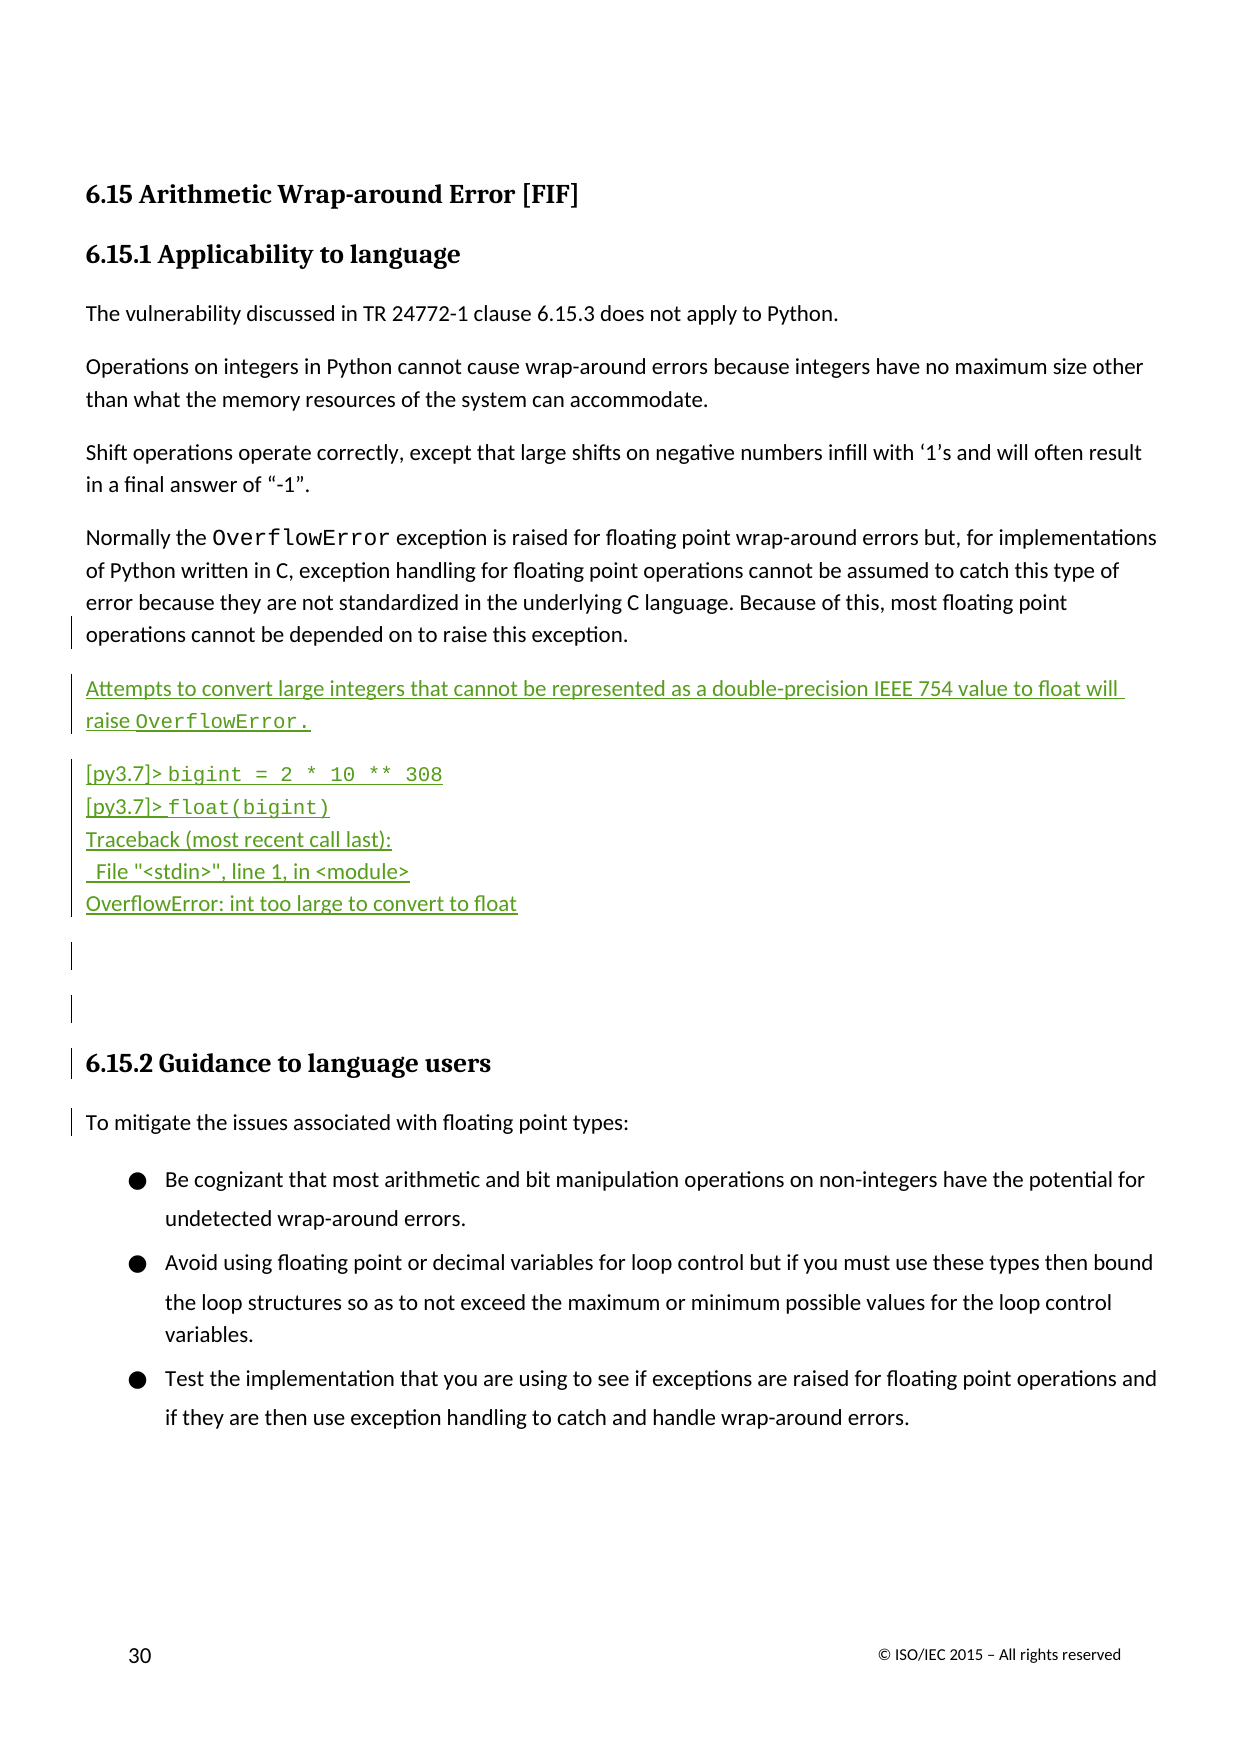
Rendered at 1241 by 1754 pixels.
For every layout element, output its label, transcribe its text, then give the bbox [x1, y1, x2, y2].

list To mitigate the issues associated with floating point types: [86, 1108, 1164, 1136]
list Avoid using floating point or decimal variables for loop control but if you must use these types then bound the loop structures so as to not exceed the maximum or minimum possible values for the loop control variables. [127, 1236, 1164, 1348]
text Shift operations operate correctly, except that large shifts on negative numbers infill with ‘1’s and will often result in a final answer of “-1”. [86, 438, 1164, 498]
subtitle 6.15 Arithmetic Wrap-around Error [FIF] [86, 179, 1164, 210]
list Be cognizant that most arithmetic and bit manipulation operations on non-integers have the potential for undetected wrap-around errors. [127, 1153, 1164, 1232]
text The vulnerability discussed in TR 24772-1 clause 6.15.3 does not apply to Python. [86, 299, 1164, 327]
text Normally the OverflowError exception is raised for floating point wrap-around errors but, for implementations of Python written in C, exception handling for floating point operations cannot be assumed to catch this type of error because they are not standardized in the underlying C language. Because of this, most floating point operations cannot be depended on to raise this exception. [86, 523, 1164, 649]
list Test the implementation that you are using to see if exceptions are raised for floating point operations and if they are then use exception handling to catch and handle wrap-around errors. [127, 1352, 1164, 1431]
text Operations on integers in Python cannot cause wrap-around errors because integers have no maximum size other than what the memory resources of the system can accommodate. [86, 352, 1164, 413]
subtitle 6.15.1 Applicability to language [86, 239, 1164, 271]
subtitle 6.15.2 Guidance to language users [86, 1048, 1164, 1079]
